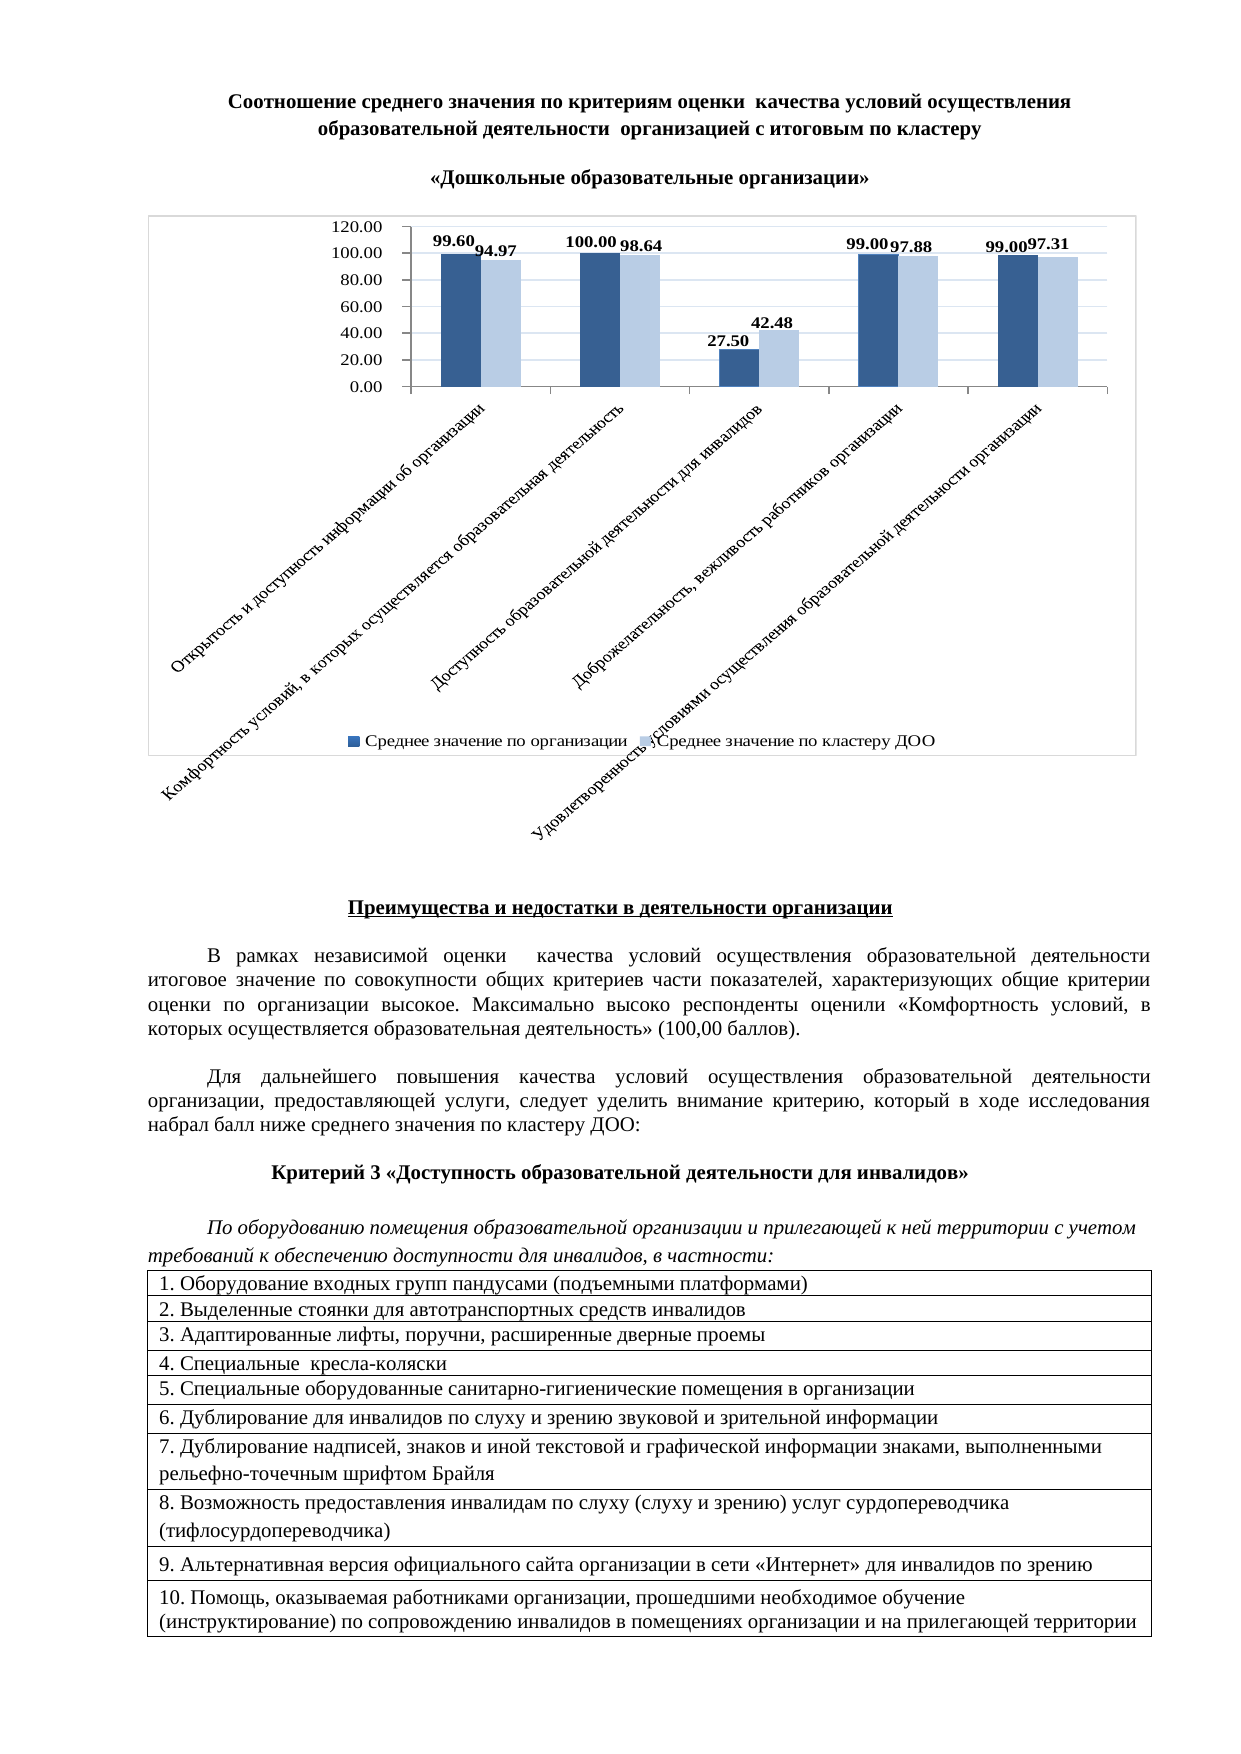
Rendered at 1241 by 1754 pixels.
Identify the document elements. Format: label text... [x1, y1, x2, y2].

table_cell 5. Специальные оборудованные санитарно-гигиенические помещения в организации [148, 1376, 1151, 1403]
table_cell 4. Специальные кресла-коляски [148, 1351, 1151, 1374]
text Соотношение среднего значения по критериям оценки качества условий осуществления образовательной деятельности организацией с итоговым по кластеру [148, 89, 1152, 140]
list По оборудованию помещения образовательной организации и прилегающей к ней территории с учетом требований к обеспечению доступности для инвалидов, в частности: [148, 1215, 1152, 1267]
text В рамках независимой оценки качества условий осуществления образовательной деятельности итоговое значение по совокупности общих критериев части показателей, характеризующих общие критерии оценки по организации высокое. Максимально высоко респонденты оценили «Комфортность условий, в которых осуществляется образовательная деятельность» (100,00 баллов). [148, 943, 1152, 1039]
text Преимущества и недостатки в деятельности организации [89, 895, 1152, 919]
table_cell 10. Помощь, оказываемая работниками организации, прошедшими необходимое обучение (инструктирование) по сопровождению инвалидов в помещениях организации и на прилегающей территории [148, 1581, 1151, 1636]
table_cell 7. Дублирование надписей, знаков и иной текстовой и графической информации знаками, выполненными рельефно-точечным шрифтом Брайля [148, 1434, 1151, 1489]
table_cell 6. Дублирование для инвалидов по слуху и зрению звуковой и зрительной информации [148, 1405, 1151, 1432]
list Критерий 3 «Доступность образовательной деятельности для инвалидов» [89, 1160, 1152, 1184]
text «Дошкольные образовательные организации» [148, 165, 1152, 189]
table_cell 8. Возможность предоставления инвалидам по слуху (слуху и зрению) услуг сурдопереводчика (тифлосурдопереводчика) [148, 1490, 1151, 1546]
table_cell 3. Адаптированные лифты, поручни, расширенные дверные проемы [148, 1322, 1151, 1349]
table_cell 2. Выделенные стоянки для автотранспортных средств инвалидов [148, 1296, 1151, 1321]
table_header 1. Оборудование входных групп пандусами (подъемными платформами) [148, 1271, 1151, 1295]
text Для дальнейшего повышения качества условий осуществления образовательной деятельности организации, предоставляющей услуги, следует уделить внимание критерию, который в ходе исследования набрал балл ниже среднего значения по кластеру ДОО: [148, 1064, 1152, 1136]
table_cell 9. Альтернативная версия официального сайта организации в сети «Интернет» для инвалидов по зрению [148, 1547, 1151, 1580]
